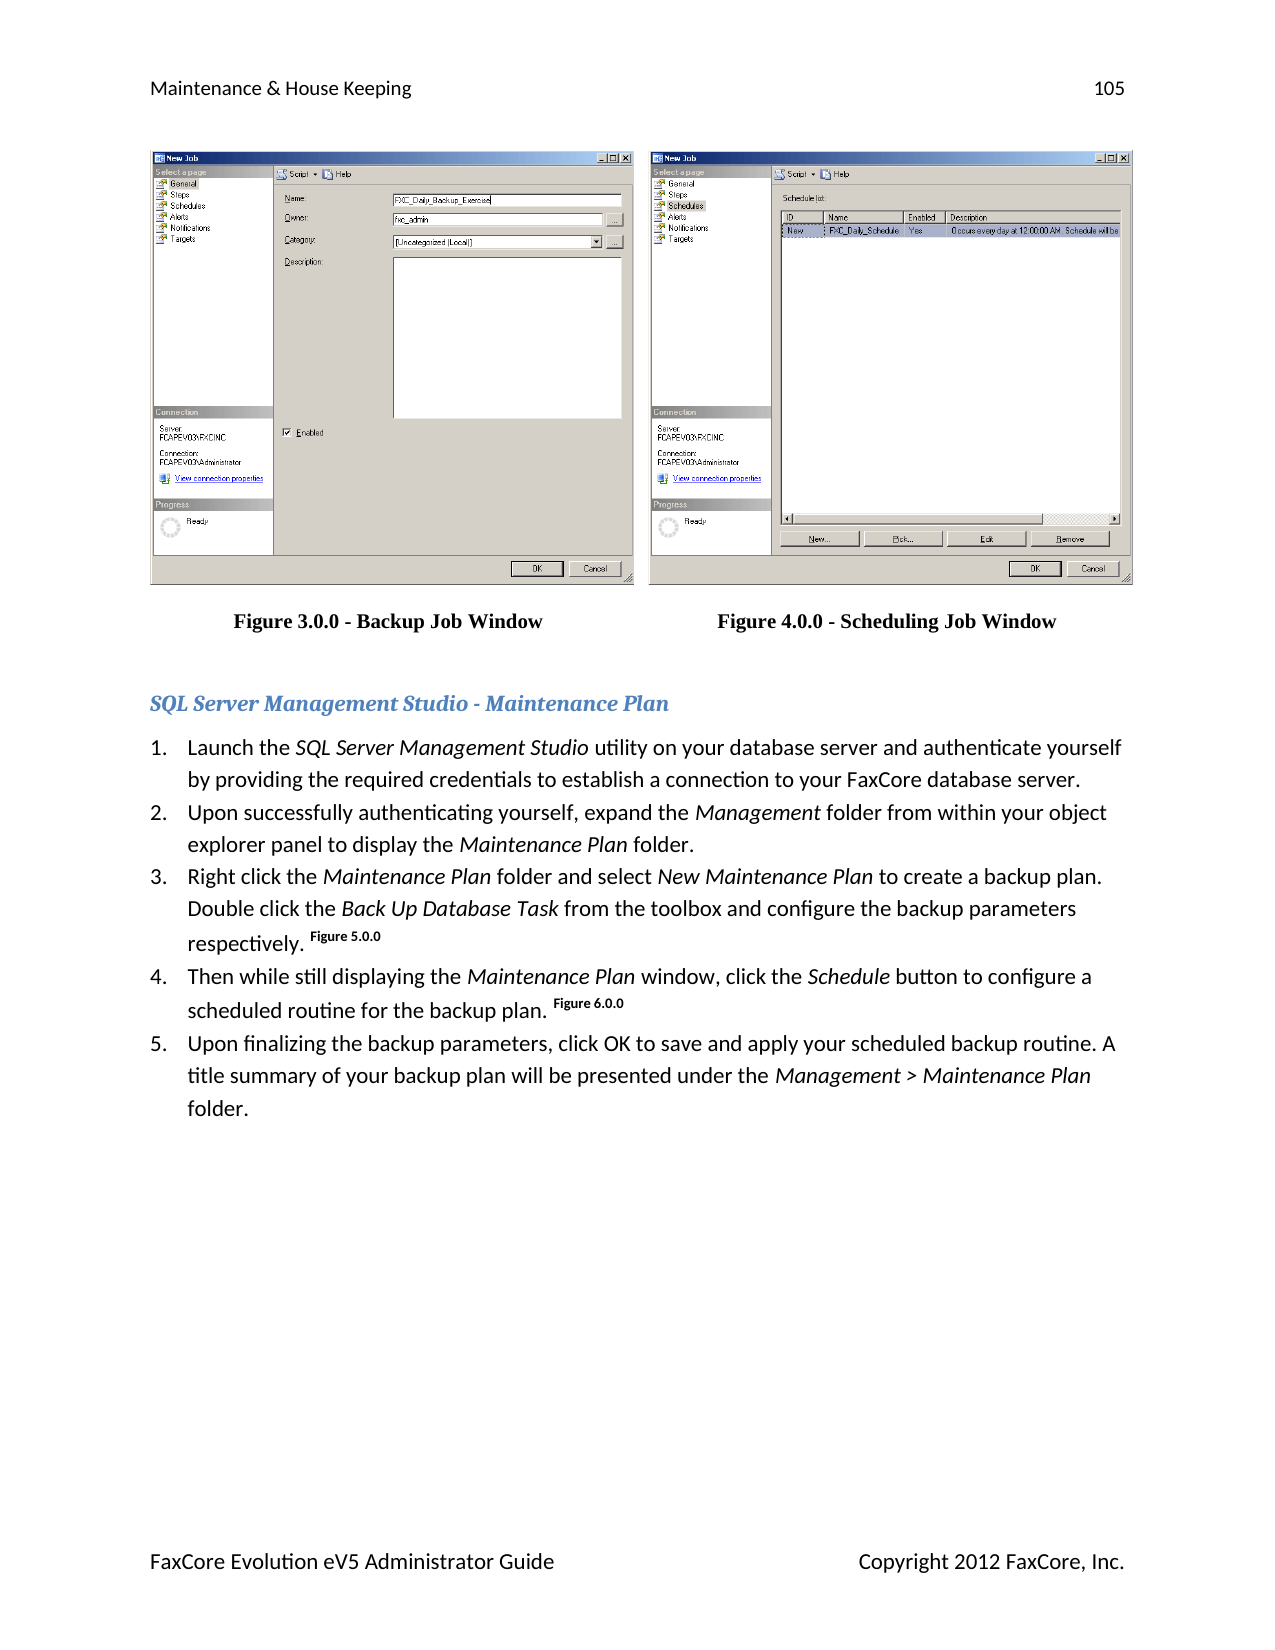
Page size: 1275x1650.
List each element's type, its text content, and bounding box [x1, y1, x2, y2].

list Upon finalizing the backup parameters, click OK to save and apply your scheduled backup routine. A title summary of your backup plan will be presented under the Management > Maintenance Plan folder. [150, 1029, 1125, 1122]
list Launch the SQL Server Management Studio utility on your database server and authenticate yourself by providing the required credentials to establish a connection to your FaxCore database server. [150, 733, 1125, 794]
list Right click the Maintenance Plan folder and select New Maintenance Plan to create a backup plan. Double click the Back Up Database Task from the toolbox and configure the backup parameters respectively. Figure 5.0.0 [150, 862, 1125, 957]
picture [648, 150, 1133, 585]
subtitle SQL Server Management Studio - Maintenance Plan [150, 691, 1125, 717]
table_header Figure 3.0.0 - Backup Job Window [139, 150, 637, 633]
table_header Figure 4.0.0 - Scheduling Job Window [638, 150, 1136, 633]
list Then while still displaying the Maintenance Plan window, click the Schedule button to configure a scheduled routine for the backup plan. Figure 6.0.0 [150, 962, 1125, 1025]
picture [150, 150, 634, 585]
list Upon successfully authenticating yourself, expand the Management folder from within your object explorer panel to display the Maintenance Plan folder. [150, 798, 1125, 858]
